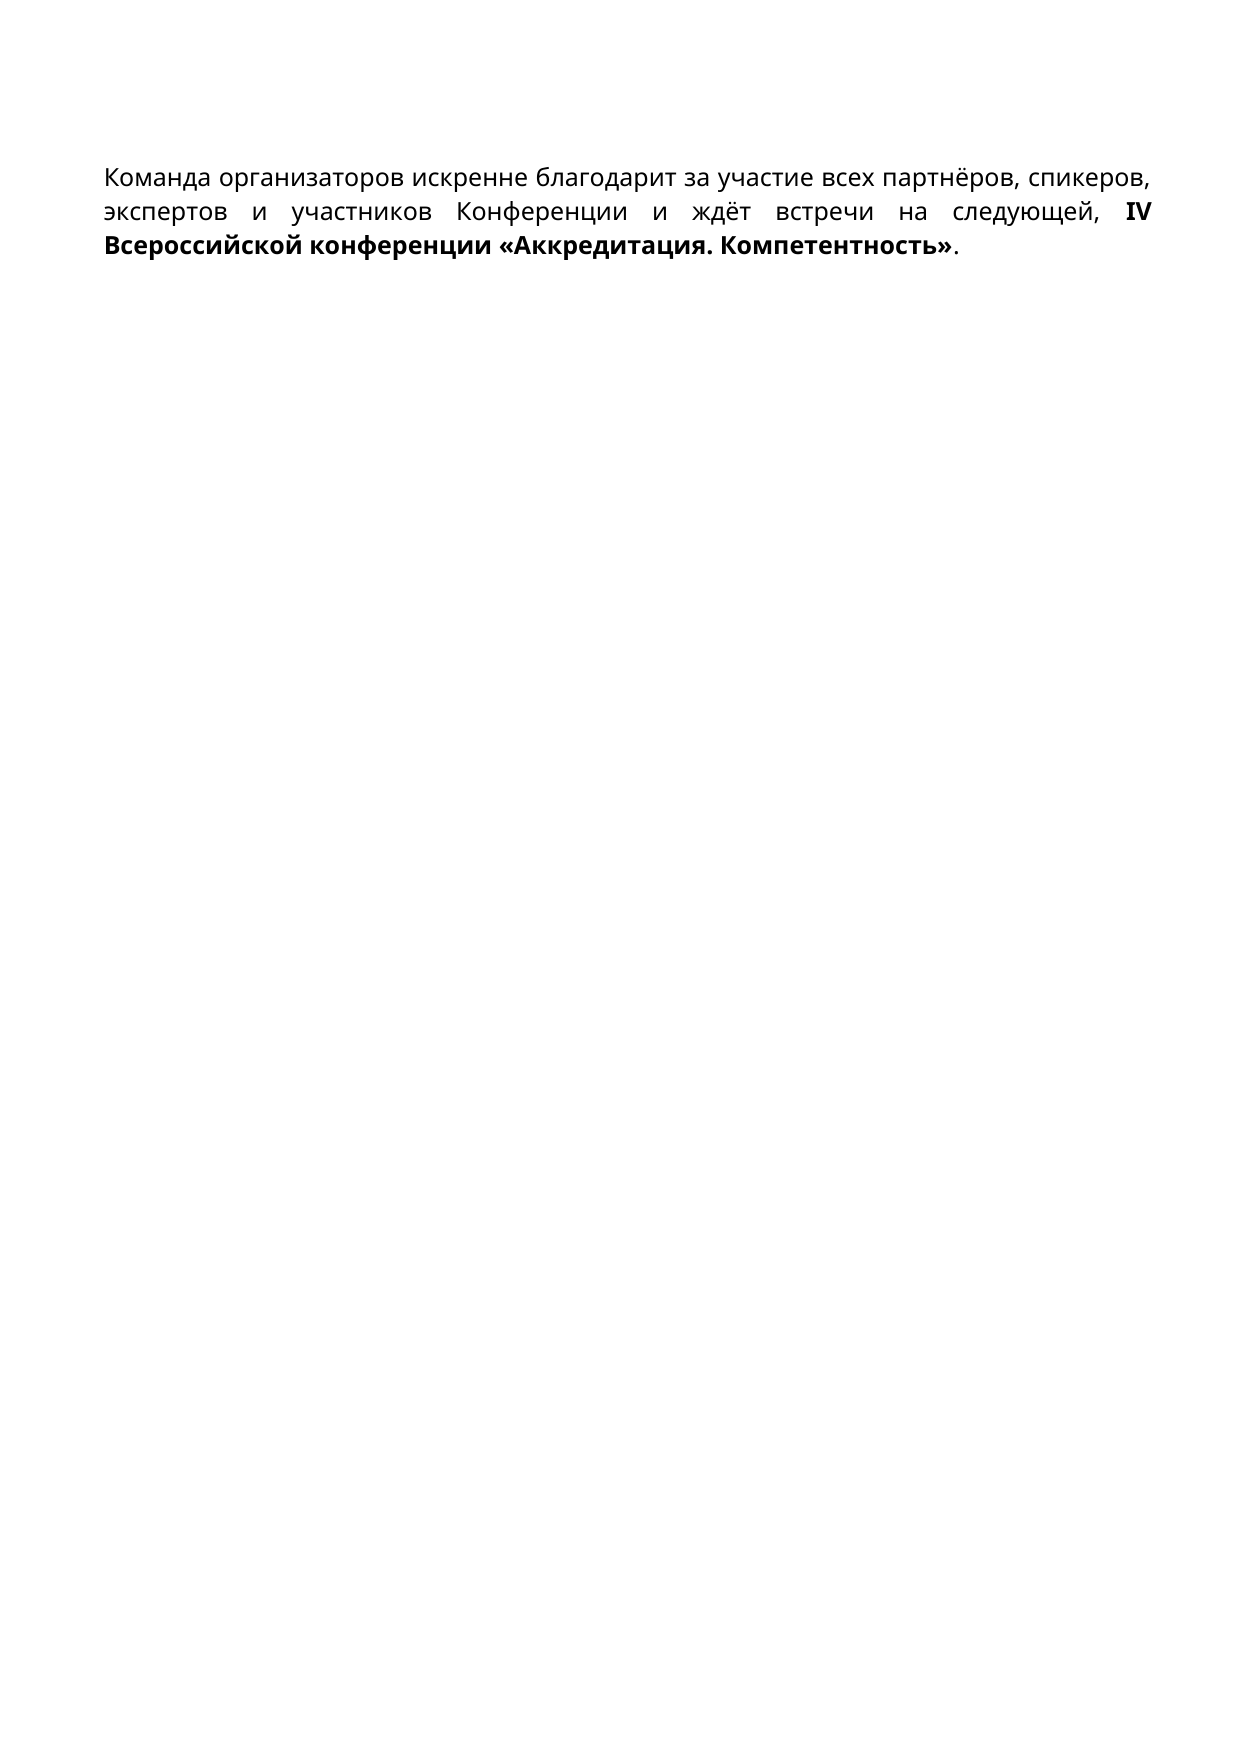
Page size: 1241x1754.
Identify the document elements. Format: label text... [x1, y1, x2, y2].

text Команда организаторов искренне благодарит за участие всех партнёров, спикеров, экспертов и участников Конференции и ждёт встречи на следующей, IV Всероссийской конференции «Аккредитация. Компетентность». [103, 159, 1152, 262]
